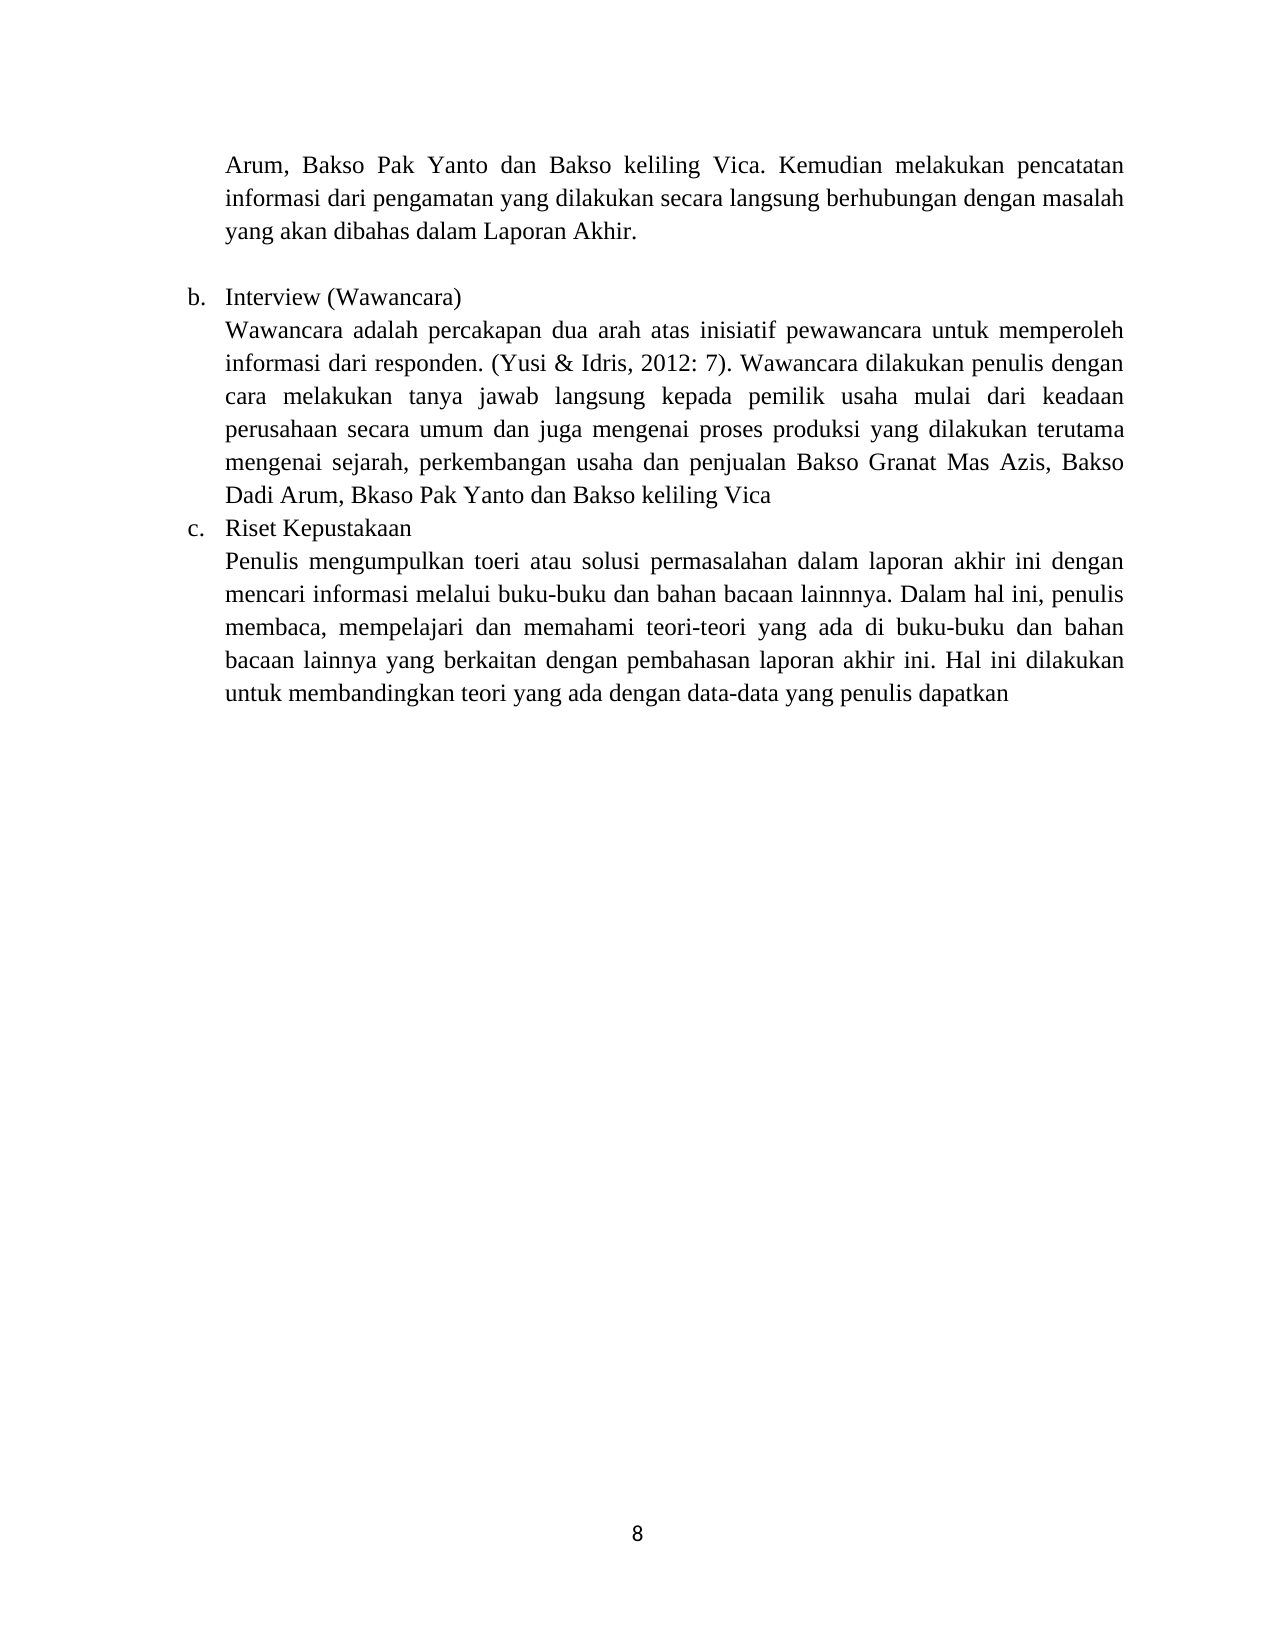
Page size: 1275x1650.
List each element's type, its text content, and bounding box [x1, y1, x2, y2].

list Riset Kepustakaan [187, 513, 1125, 542]
list Wawancara adalah percakapan dua arah atas inisiatif pewawancara untuk memperoleh informasi dari responden. (Yusi & Idris, 2012: 7). Wawancara dilakukan penulis dengan cara melakukan tanya jawab langsung kepada pemilik usaha mulai dari keadaan perusahaan secara umum dan juga mengenai proses produksi yang dilakukan terutama mengenai sejarah, perkembangan usaha dan penjualan Bakso Granat Mas Azis, Bakso Dadi Arum, Bkaso Pak Yanto dan Bakso keliling Vica [225, 315, 1125, 509]
list Penulis mengumpulkan toeri atau solusi permasalahan dalam laporan akhir ini dengan mencari informasi melalui buku-buku dan bahan bacaan lainnnya. Dalam hal ini, penulis membaca, mempelajari dan memahami teori-teori yang ada di buku-buku dan bahan bacaan lainnya yang berkaitan dengan pembahasan laporan akhir ini. Hal ini dilakukan untuk membandingkan teori yang ada dengan data-data yang penulis dapatkan [225, 546, 1125, 707]
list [225, 150, 1125, 245]
list Interview (Wawancara) [187, 282, 1125, 311]
